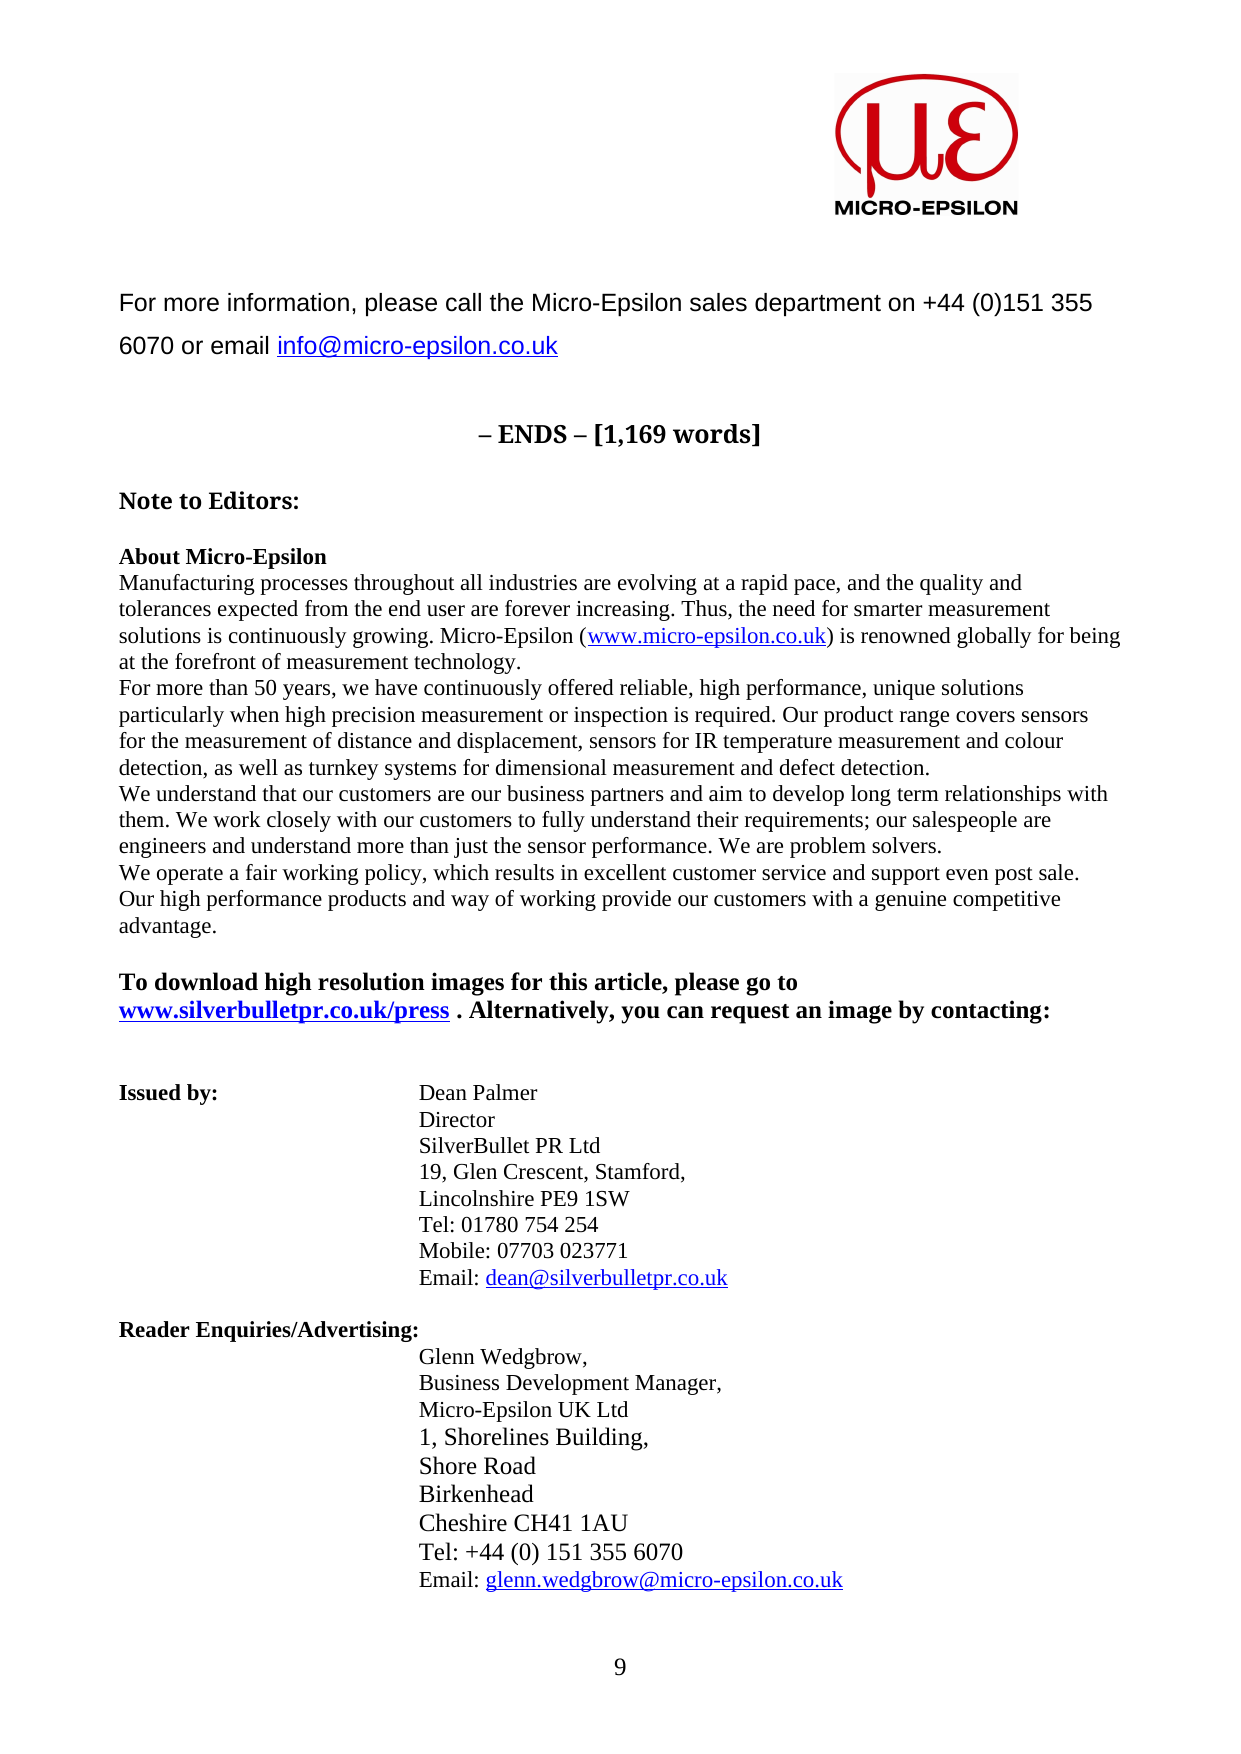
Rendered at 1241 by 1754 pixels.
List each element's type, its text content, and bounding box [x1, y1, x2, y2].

text – ENDS – [1,169 words] [118, 417, 1122, 451]
text Issued by: Dean Palmer [118, 1053, 1122, 1106]
text Our high performance products and way of working provide our customers with a genuine competitive advantage. [118, 885, 1122, 938]
text We understand that our customers are our business partners and aim to develop long term relationships with them. We work closely with our customers to fully understand their requirements; our salespeople are engineers and understand more than just the sensor performance. We are problem solvers. [118, 780, 1122, 859]
text 19, Glen Crescent, Stamford, [118, 1158, 1122, 1185]
text For more information, please call the Micro-Epsilon sales department on +44 (0)151 355 6070 or email info@micro-epsilon.co.uk [118, 288, 1122, 359]
text To download high resolution images for this article, please go to www.silverbulletpr.co.uk/press . Alternatively, you can request an image by contacting: [118, 967, 1122, 1024]
text About Micro-Epsilon [118, 543, 1122, 569]
text Reader Enquiries/Advertising: [118, 1317, 1122, 1343]
text SilverBullet PR Ltd [118, 1132, 1122, 1158]
text Email: dean@silverbulletpr.co.uk [118, 1264, 1122, 1290]
text 1, Shorelines Building, Shore Road Birkenhead Cheshire CH41 1AU Tel: +44 (0) 151 355 6070 Email: glenn.wedgbrow@micro-epsilon.co.uk [418, 1422, 1122, 1592]
text Business Development Manager, Micro-Epsilon UK Ltd [418, 1369, 1122, 1422]
text Director [118, 1106, 1122, 1132]
text For more than 50 years, we have continuously offered reliable, high performance, unique solutions particularly when high precision measurement or inspection is required. Our product range covers sensors for the measurement of distance and displacement, sensors for IR temperature measurement and colour detection, as well as turnkey systems for dimensional measurement and defect detection. [118, 674, 1122, 780]
text Lincolnshire PE9 1SW [118, 1185, 1122, 1211]
text Manufacturing processes throughout all industries are evolving at a rapid pace, and the quality and tolerances expected from the end user are forever increasing. Thus, the need for smarter measurement solutions is continuously growing. Micro-Epsilon (www.micro-epsilon.co.uk) is renowned globally for being at the forefront of measurement technology. [118, 569, 1122, 674]
text Tel: 01780 754 254 [118, 1211, 1122, 1237]
text Mobile: 07703 023771 [343, 1237, 1122, 1264]
text Note to Editors: [118, 485, 1122, 516]
text Glenn Wedgbrow, [418, 1343, 1122, 1369]
picture [834, 73, 1019, 216]
text We operate a fair working policy, which results in excellent customer service and support even post sale. [118, 859, 1122, 885]
